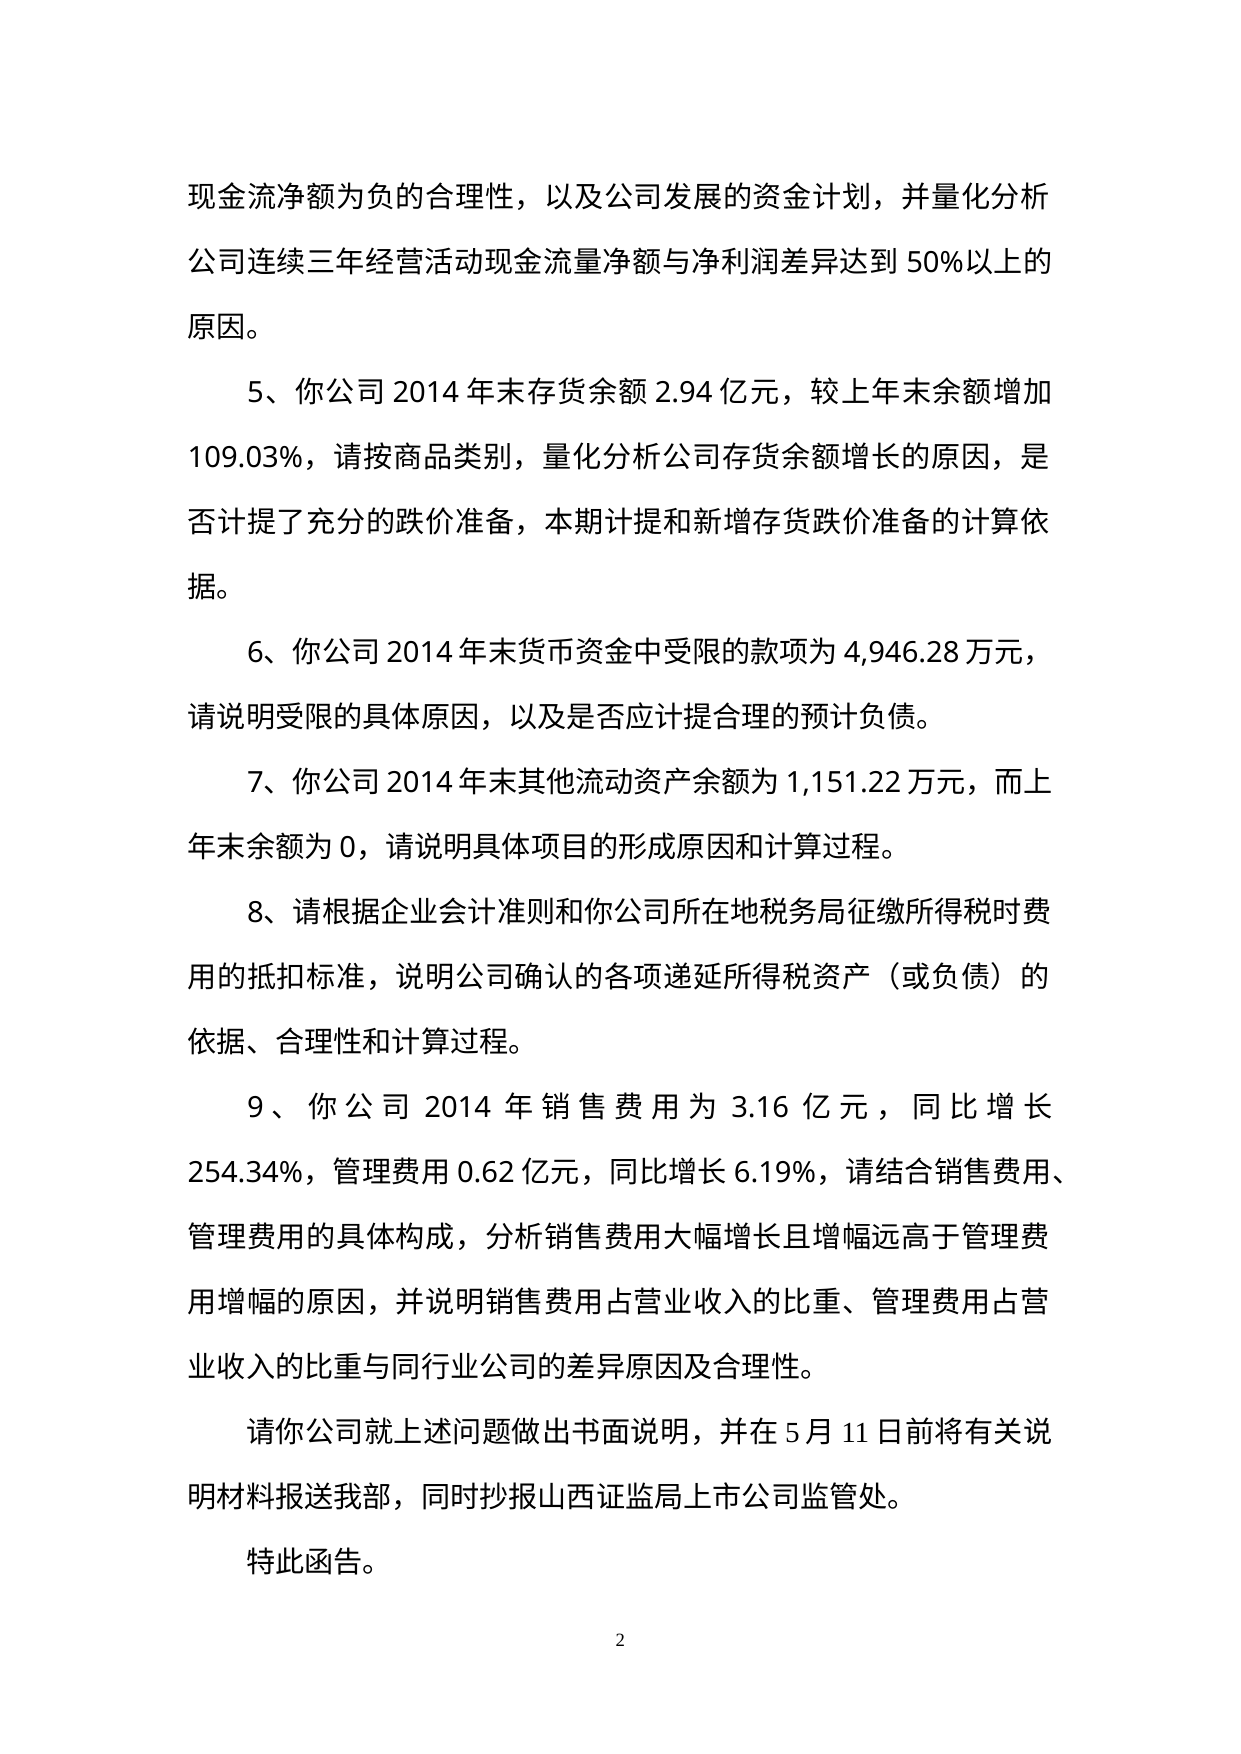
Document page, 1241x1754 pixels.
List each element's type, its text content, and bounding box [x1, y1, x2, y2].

text 6、你公司2014年末货币资金中受限的款项为4,946.28万元，请说明受限的具体原因，以及是否应计提合理的预计负债。 [187, 617, 1053, 747]
text 7、你公司2014年末其他流动资产余额为1,151.22万元，而上年末余额为0，请说明具体项目的形成原因和计算过程。 [187, 747, 1053, 877]
text 5、你公司2014年末存货余额2.94亿元，较上年末余额增加109.03%，请按商品类别，量化分析公司存货余额增长的原因，是否计提了充分的跌价准备，本期计提和新增存货跌价准备的计算依据。 [187, 357, 1053, 617]
text 9、你公司2014年销售费用为3.16亿元，同比增长254.34%，管理费用0.62亿元，同比增长6.19%，请结合销售费用、管理费用的具体构成，分析销售费用大幅增长且增幅远高于管理费用增幅的原因，并说明销售费用占营业收入的比重、管理费用占营业收入的比重与同行业公司的差异原因及合理性。 [187, 1072, 1053, 1397]
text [187, 162, 1053, 357]
text 8、请根据企业会计准则和你公司所在地税务局征缴所得税时费用的抵扣标准，说明公司确认的各项递延所得税资产（或负债）的依据、合理性和计算过程。 [187, 877, 1053, 1072]
text 特此函告。 [187, 1527, 1053, 1592]
text 请你公司就上述问题做出书面说明，并在5月11日前将有关说明材料报送我部，同时抄报山西证监局上市公司监管处。 [187, 1397, 1053, 1527]
